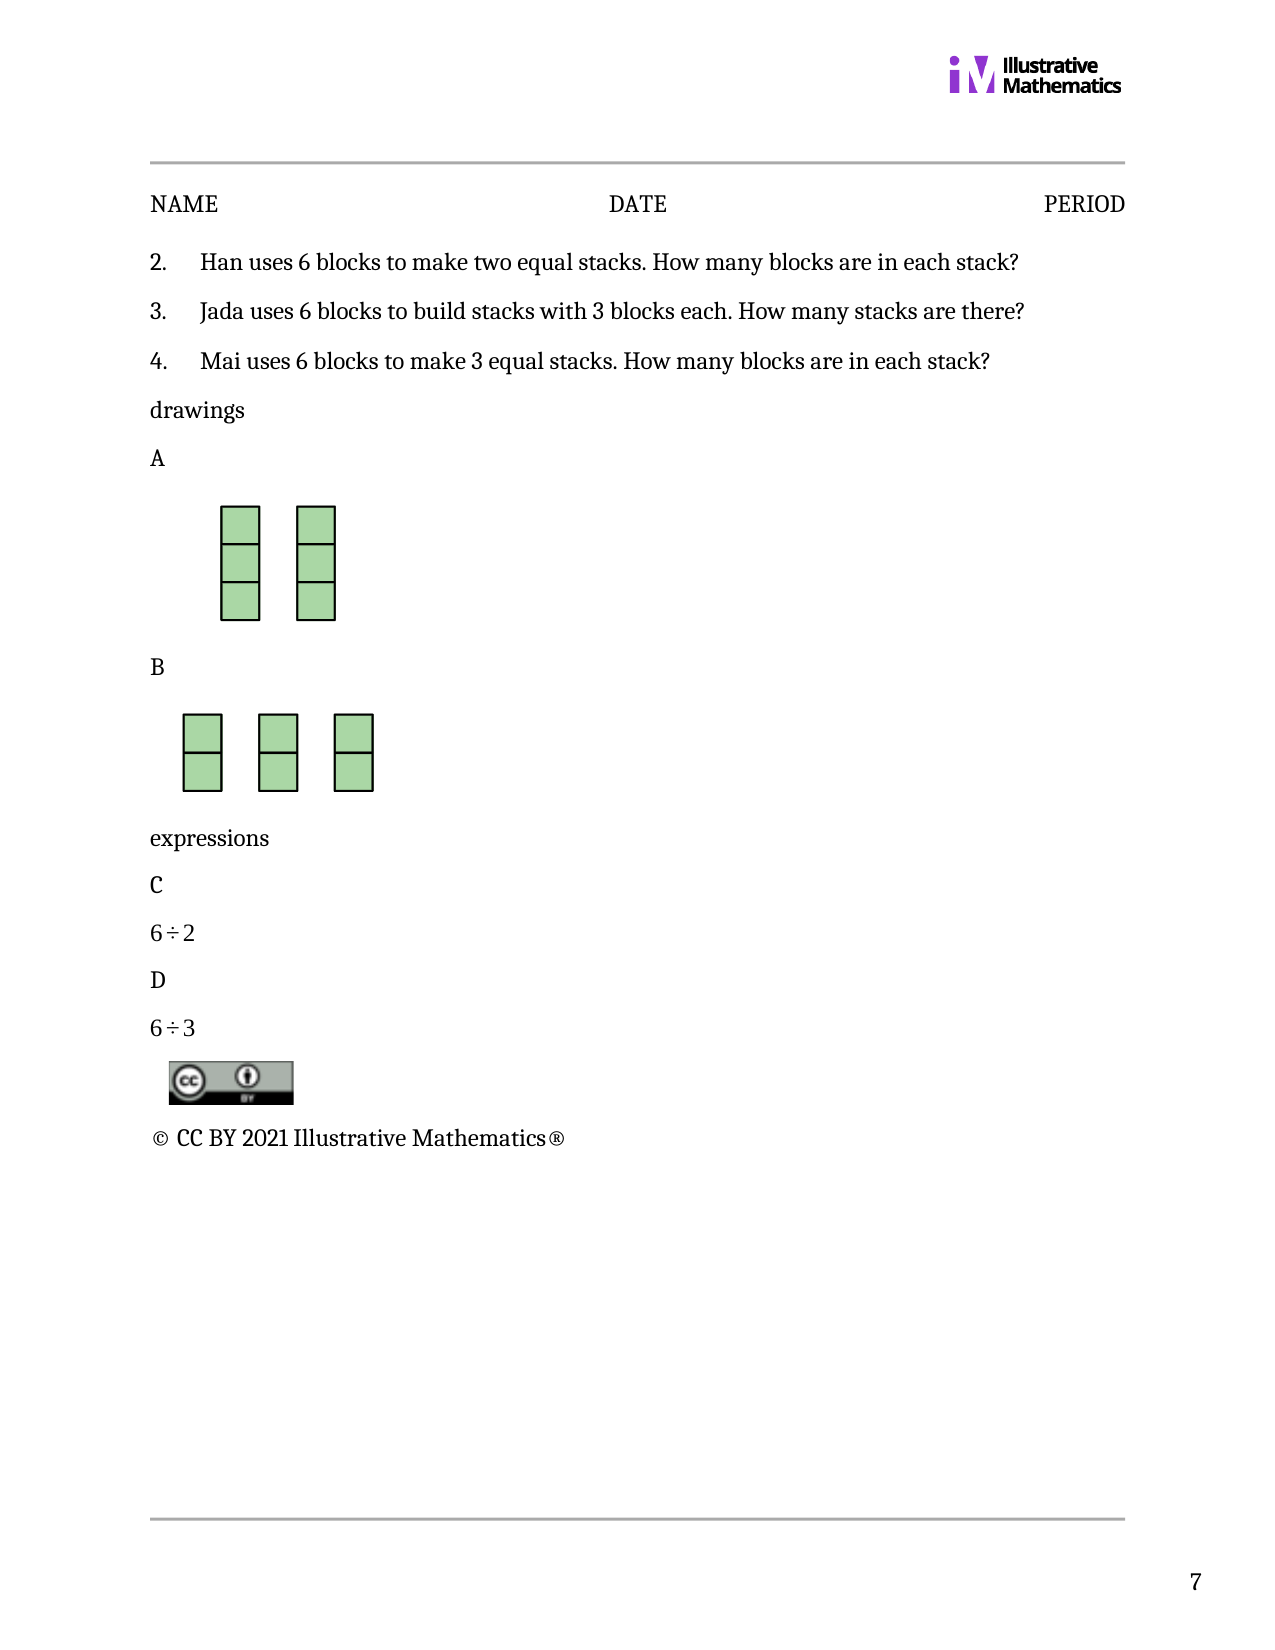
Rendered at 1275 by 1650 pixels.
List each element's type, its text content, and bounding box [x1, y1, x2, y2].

list Han uses 6 blocks to make two equal stacks. How many blocks are in each stack? [150, 247, 1125, 276]
list Mai uses 6 blocks to make 3 equal stacks. How many blocks are in each stack? [150, 347, 1125, 375]
list Jada uses 6 blocks to build stacks with 3 blocks each. How many stacks are there? [150, 297, 1125, 326]
text A [150, 444, 1125, 472]
picture [168, 1061, 294, 1105]
text expressions [150, 824, 1125, 852]
picture [168, 700, 387, 805]
text drawings [150, 396, 1125, 425]
picture [168, 491, 387, 634]
text B [150, 652, 1125, 681]
text C [150, 871, 1125, 900]
text D [150, 966, 1125, 995]
picture [949, 55, 1121, 93]
text © CC BY 2021 Illustrative Mathematics® [150, 1124, 1125, 1152]
